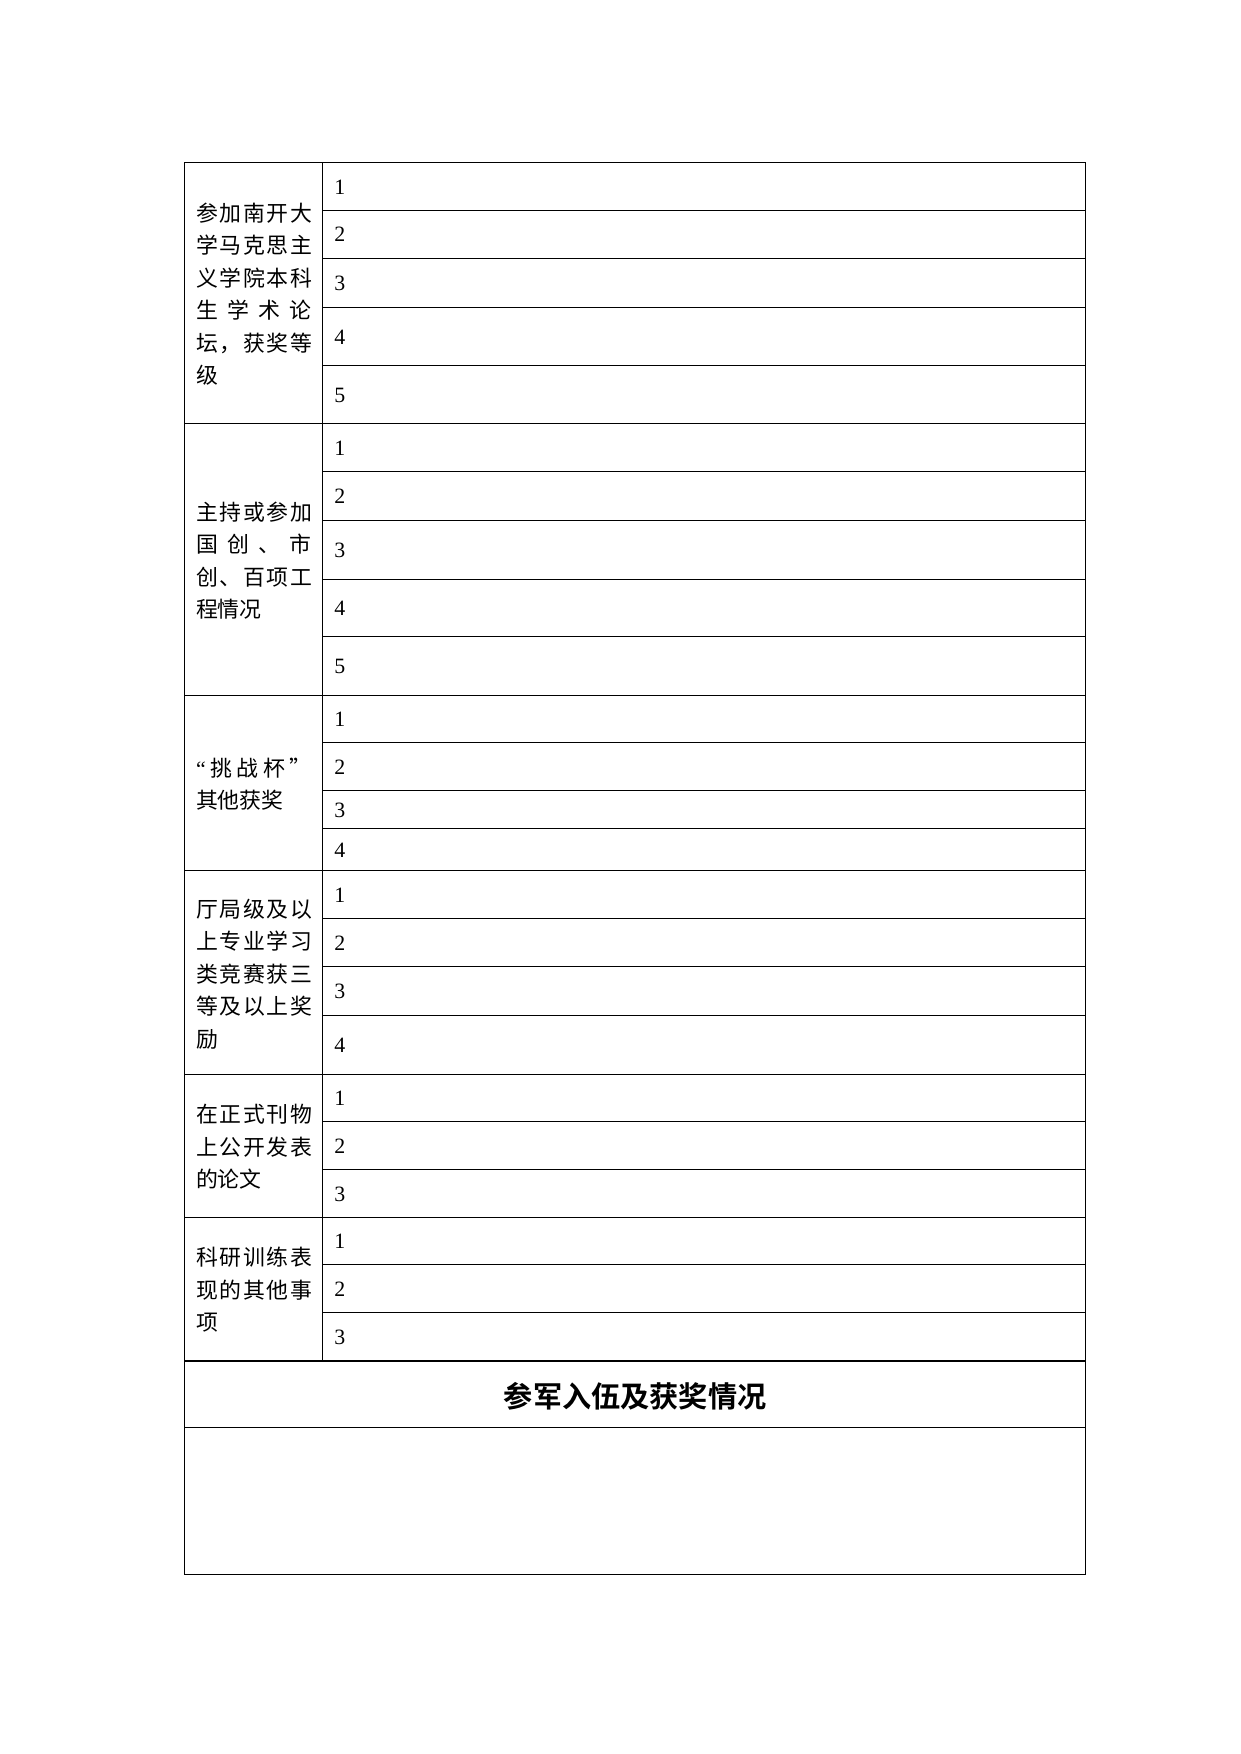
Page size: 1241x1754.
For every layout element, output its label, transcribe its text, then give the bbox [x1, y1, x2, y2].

table_cell 3 [323, 1170, 1085, 1217]
table_cell 4 [323, 829, 1085, 870]
table_cell 1 [323, 163, 1085, 209]
table_cell 3 [323, 1313, 1085, 1360]
table_cell 在正式刊物上公开发表的论文 [185, 1075, 322, 1217]
table_cell 2 [323, 919, 1085, 966]
table_cell 3 [323, 791, 1085, 828]
table_cell 3 [323, 521, 1085, 578]
table_cell [185, 1428, 1085, 1573]
table_cell 1 [323, 1075, 1085, 1121]
table_cell 1 [323, 871, 1085, 918]
table_cell 3 [323, 967, 1085, 1015]
table_cell 4 [323, 580, 1085, 636]
table_cell 2 [323, 472, 1085, 520]
table_cell 1 [323, 696, 1085, 742]
table_cell 2 [323, 211, 1085, 257]
table_cell 2 [323, 1265, 1085, 1312]
table_cell 1 [323, 424, 1085, 471]
table_cell 5 [323, 637, 1085, 694]
table_cell 厅局级及以上专业学习类竞赛获三等及以上奖励 [185, 871, 322, 1074]
table_cell 2 [323, 1122, 1085, 1169]
table_cell 1 [323, 1218, 1085, 1264]
table_cell 5 [323, 366, 1085, 423]
table_header 参军入伍及获奖情况 [185, 1362, 1085, 1427]
table_cell 主持或参加国创、市创、百项工程情况 [185, 424, 322, 694]
table_cell 科研训练表现的其他事项 [185, 1218, 322, 1360]
table_cell 2 [323, 743, 1085, 790]
table_cell 参加南开大学马克思主义学院本科生学术论坛，获奖等级 [185, 163, 322, 423]
table_cell 3 [323, 259, 1085, 307]
table_cell 4 [323, 1016, 1085, 1074]
table_cell “挑战杯”其他获奖 [185, 696, 322, 870]
table_cell 4 [323, 308, 1085, 365]
